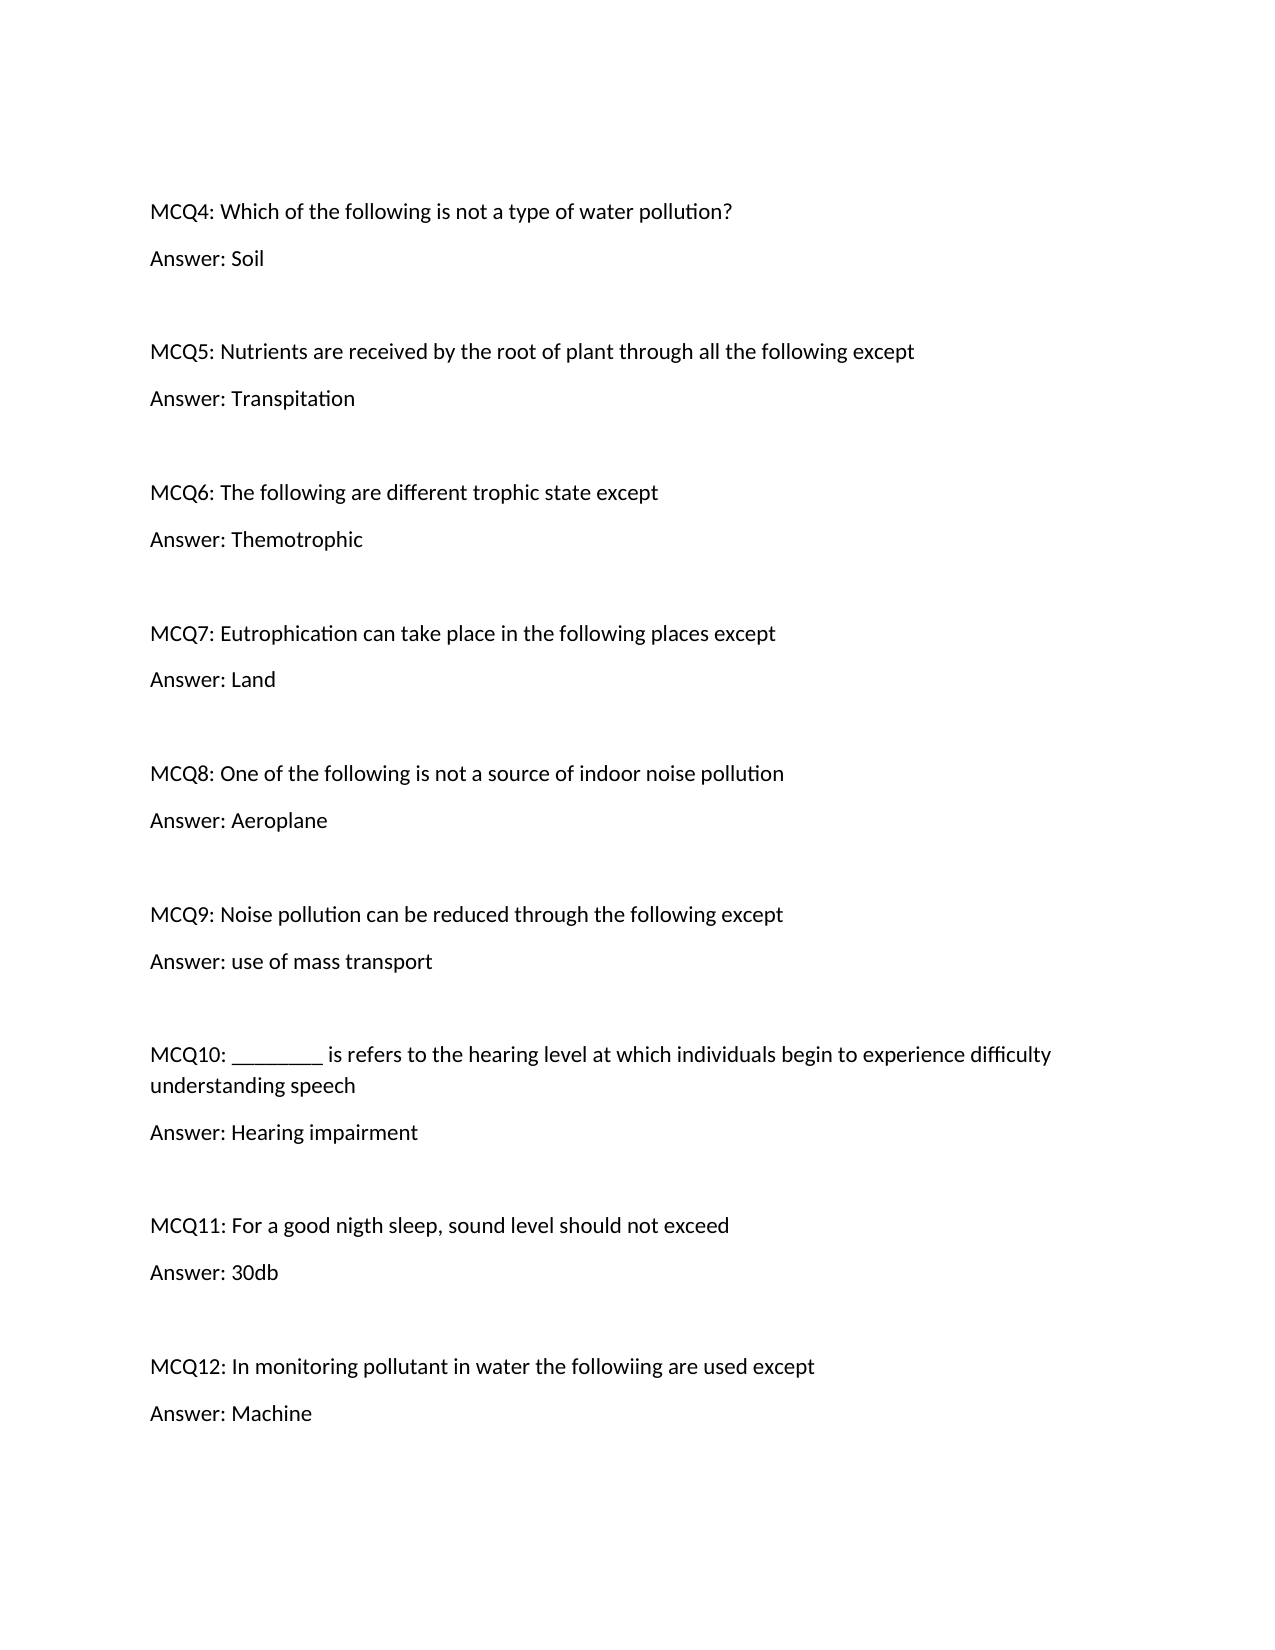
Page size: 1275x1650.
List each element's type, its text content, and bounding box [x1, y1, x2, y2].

text Answer: Land [150, 666, 1125, 694]
text MCQ9: Noise pollution can be reduced through the following except [150, 900, 1125, 928]
text Answer: Soil [150, 244, 1125, 272]
text Answer: Machine [150, 1399, 1125, 1427]
text Answer: use of mass transport [150, 947, 1125, 975]
text Answer: Hearing impairment [150, 1118, 1125, 1146]
text MCQ7: Eutrophication can take place in the following places except [150, 619, 1125, 647]
text MCQ11: For a good nigth sleep, sound level should not exceed [150, 1211, 1125, 1239]
text MCQ4: Which of the following is not a type of water pollution? [150, 197, 1125, 225]
text Answer: Transpitation [150, 384, 1125, 412]
text MCQ10: ________ is refers to the hearing level at which individuals begin to experience difficulty understanding speech [150, 1041, 1125, 1099]
text MCQ5: Nutrients are received by the root of plant through all the following except [150, 337, 1125, 366]
text Answer: 30db [150, 1258, 1125, 1286]
text MCQ8: One of the following is not a source of indoor noise pollution [150, 759, 1125, 787]
text Answer: Themotrophic [150, 525, 1125, 553]
text Answer: Aeroplane [150, 806, 1125, 834]
text MCQ12: In monitoring pollutant in water the followiing are used except [150, 1352, 1125, 1380]
text MCQ6: The following are different trophic state except [150, 478, 1125, 506]
